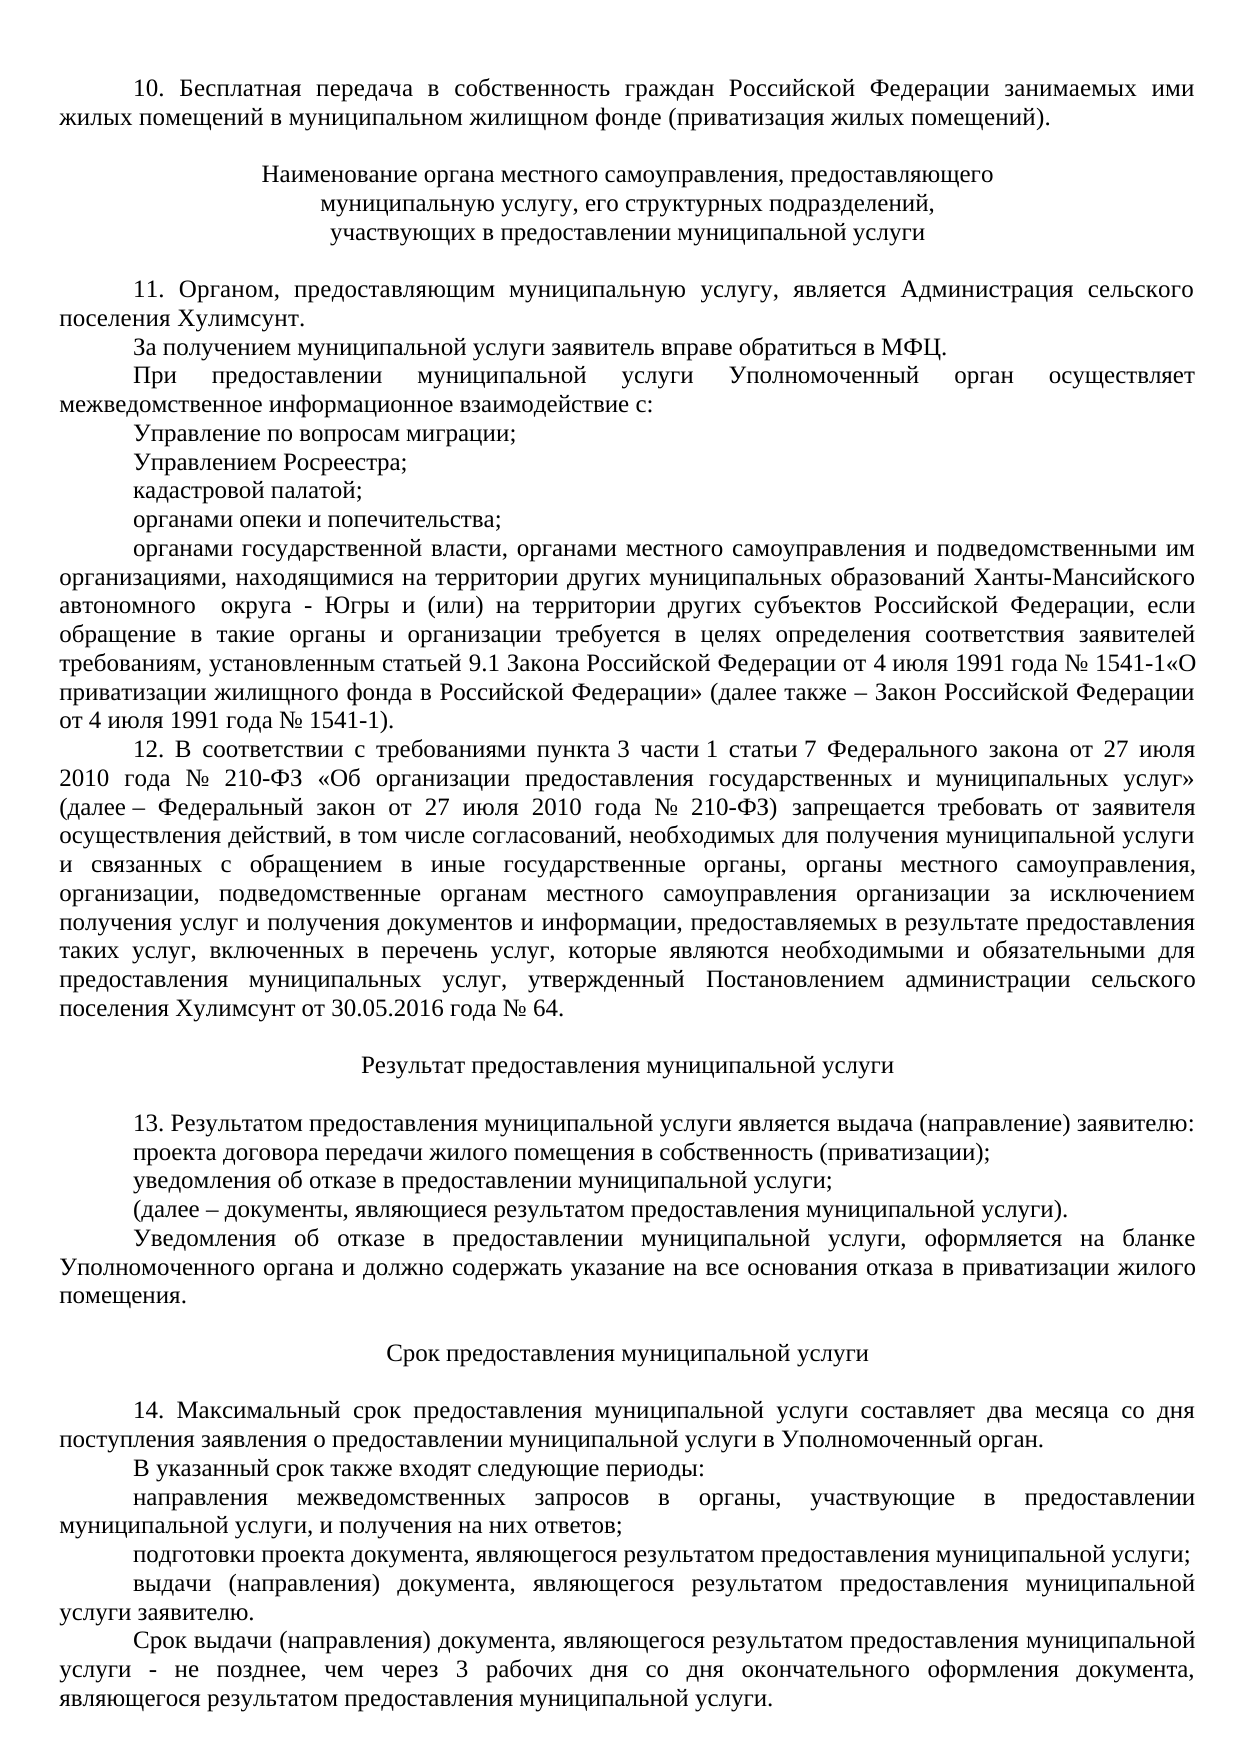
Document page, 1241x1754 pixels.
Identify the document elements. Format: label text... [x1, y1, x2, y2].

text 11. Органом, предоставляющим муниципальную услугу, является Администрация сельского поселения Хулимсунт. [59, 274, 1196, 332]
text органами опеки и попечительства; [59, 504, 1196, 533]
text подготовки проекта документа, являющегося результатом предоставления муниципальной услуги; [59, 1539, 1196, 1568]
text Управление по вопросам миграции; [59, 418, 1196, 447]
text Результат предоставления муниципальной услуги [59, 1051, 1196, 1079]
text кадастровой палатой; [59, 476, 1196, 504]
text выдачи (направления) документа, являющегося результатом предоставления муниципальной услуги заявителю. [59, 1568, 1196, 1626]
text уведомления об отказе в предоставлении муниципальной услуги; [59, 1166, 1196, 1194]
text (далее – документы, являющиеся результатом предоставления муниципальной услуги). [59, 1194, 1196, 1223]
text Срок выдачи (направления) документа, являющегося результатом предоставления муниципальной услуги - не позднее, чем через 3 рабочих дня со дня окончательного оформления документа, являющегося результатом предоставления муниципальной услуги. [59, 1626, 1196, 1712]
text За получением муниципальной услуги заявитель вправе обратиться в МФЦ. [59, 332, 1196, 361]
text Управлением Росреестра; [59, 447, 1196, 476]
text 14. Максимальный срок предоставления муниципальной услуги составляет два месяца со дня поступления заявления о предоставлении муниципальной услуги в Уполномоченный орган. [59, 1396, 1196, 1453]
text участвующих в предоставлении муниципальной услуги [59, 217, 1196, 246]
text органами государственной власти, органами местного самоуправления и подведомственными им организациями, находящимися на территории других муниципальных образований Ханты-Мансийского автономного округа - Югры и (или) на территории других субъектов Российской Федерации, если обращение в такие органы и организации требуется в целях определения соответствия заявителей требованиям, установленным статьей 9.1 Закона Российской Федерации от 4 июля 1991 года № 1541-1«О приватизации жилищного фонда в Российской Федерации» (далее также – Закон Российской Федерации от 4 июля 1991 года № 1541-1). [59, 533, 1196, 734]
text В указанный срок также входят следующие периоды: [59, 1453, 1196, 1482]
text При предоставлении муниципальной услуги Уполномоченный орган осуществляет межведомственное информационное взаимодействие с: [59, 361, 1196, 418]
text направления межведомственных запросов в органы, участвующие в предоставлении муниципальной услуги, и получения на них ответов; [59, 1482, 1196, 1539]
text 10. Бесплатная передача в собственность граждан Российской Федерации занимаемых ими жилых помещений в муниципальном жилищном фонде (приватизация жилых помещений). [59, 73, 1196, 131]
text Срок предоставления муниципальной услуги [59, 1338, 1196, 1367]
text муниципальную услугу, его структурных подразделений, [59, 188, 1196, 217]
text проекта договора передачи жилого помещения в собственность (приватизации); [59, 1137, 1196, 1166]
text Уведомления об отказе в предоставлении муниципальной услуги, оформляется на бланке Уполномоченного органа и должно содержать указание на все основания отказа в приватизации жилого помещения. [59, 1223, 1196, 1309]
text 13. Результатом предоставления муниципальной услуги является выдача (направление) заявителю: [59, 1108, 1196, 1137]
text 12. В соответствии с требованиями пункта 3 части 1 статьи 7 Федерального закона от 27 июля 2010 года № 210-ФЗ «Об организации предоставления государственных и муниципальных услуг» (далее – Федеральный закон от 27 июля 2010 года № 210-ФЗ) запрещается требовать от заявителя осуществления действий, в том числе согласований, необходимых для получения муниципальной услуги и связанных с обращением в иные государственные органы, органы местного самоуправления, организации, подведомственные органам местного самоуправления организации за исключением получения услуг и получения документов и информации, предоставляемых в результате предоставления таких услуг, включенных в перечень услуг, которые являются необходимыми и обязательными для предоставления муниципальных услуг, утвержденный Постановлением администрации сельского поселения Хулимсунт от 30.05.2016 года № 64. [59, 734, 1196, 1022]
text Наименование органа местного самоуправления, предоставляющего [59, 159, 1196, 188]
